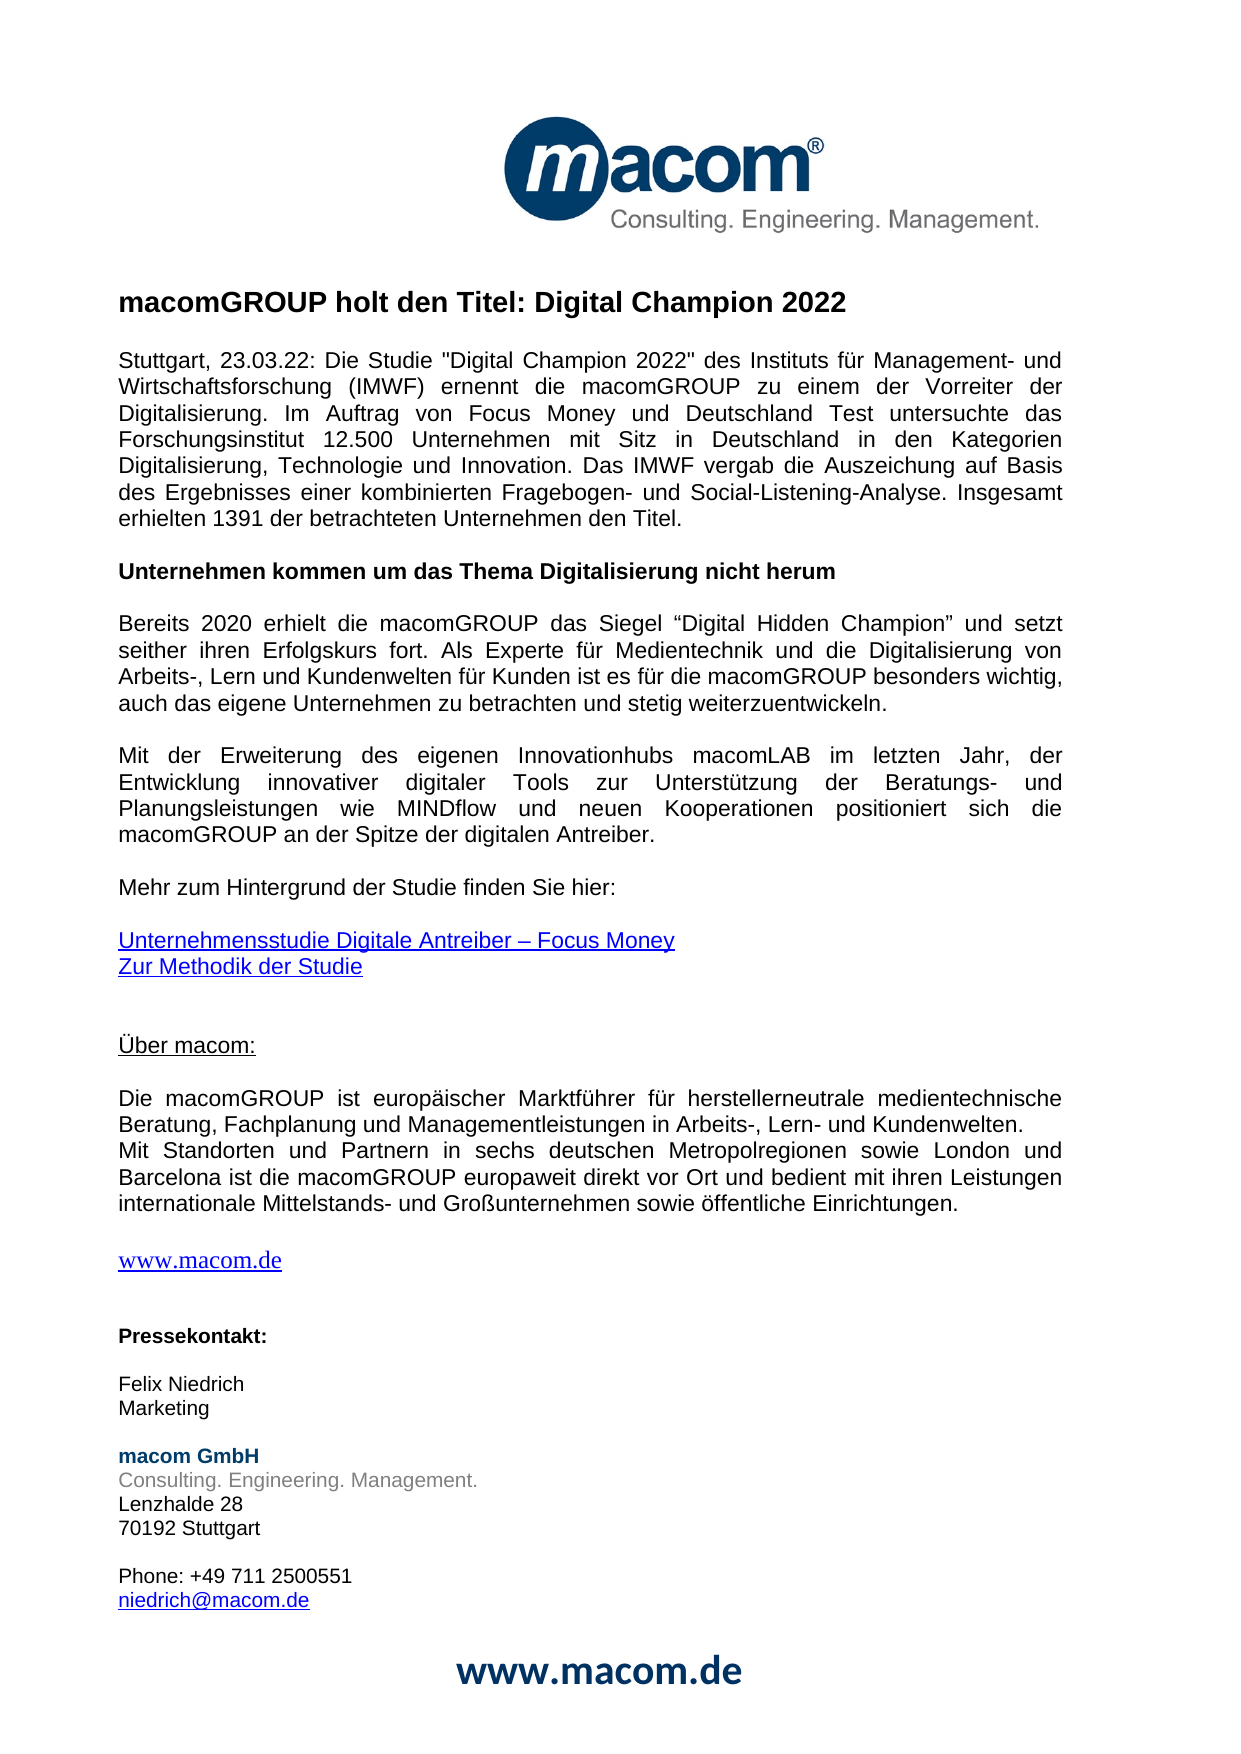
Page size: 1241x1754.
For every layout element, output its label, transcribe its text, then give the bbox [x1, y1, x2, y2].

text Phone: +49 711 2500551 [118, 1564, 1063, 1588]
text Über macom: [118, 1032, 1063, 1058]
text Bereits 2020 erhielt die macomGROUP das Siegel “Digital Hidden Champion” und setzt seither ihren Erfolgskurs fort. Als Experte für Medientechnik und die Digitalisierung von Arbeits-, Lern und Kundenwelten für Kunden ist es für die macomGROUP besonders wichtig, auch das eigene Unternehmen zu betrachten und stetig weiterzuentwickeln. [118, 610, 1063, 716]
text Stuttgart, 23.03.22: Die Studie "Digital Champion 2022" des Instituts für Management- und Wirtschaftsforschung (IMWF) ernennt die macomGROUP zu einem der Vorreiter der Digitalisierung. Im Auftrag von Focus Money und Deutschland Test untersuchte das Forschungsinstitut 12.500 Unternehmen mit Sitz in Deutschland in den Kategorien Digitalisierung, Technologie und Innovation. Das IMWF vergab die Auszeichung auf Basis des Ergebnisses einer kombinierten Fragebogen- und Social-Listening-Analyse. Insgesamt erhielten 1391 der betrachteten Unternehmen den Titel. [118, 347, 1063, 531]
text Mit der Erweiterung des eigenen Innovationhubs macomLAB im letzten Jahr, der Entwicklung innovativer digitaler Tools zur Unterstützung der Beratungs- und Planungsleistungen wie MINDflow und neuen Kooperationen positioniert sich die macomGROUP an der Spitze der digitalen Antreiber. [118, 742, 1063, 848]
text www.macom.de [118, 1245, 1063, 1274]
text Mit Standorten und Partnern in sechs deutschen Metropolregionen sowie London und Barcelona ist die macomGROUP europaweit direkt vor Ort und bedient mit ihren Leistungen internationale Mittelstands- und Großunternehmen sowie öffentliche Einrichtungen. [118, 1137, 1063, 1217]
text macomGROUP holt den Titel: Digital Champion 2022 [118, 284, 1063, 318]
text Lenzhalde 28 [118, 1492, 1063, 1516]
text Zur Methodik der Studie [118, 953, 1063, 979]
picture [503, 115, 1039, 234]
text Mehr zum Hintergrund der Studie finden Sie hier: [118, 874, 1063, 900]
text Die macomGROUP ist europäischer Marktführer für herstellerneutrale medientechnische Beratung, Fachplanung und Managementleistungen in Arbeits-, Lern- und Kundenwelten. [118, 1085, 1063, 1137]
text macom GmbH Consulting. Engineering. Management. [118, 1444, 1063, 1492]
text niedrich@macom.de [118, 1588, 1063, 1612]
text Unternehmensstudie Digitale Antreiber – Focus Money [118, 927, 1063, 953]
text 70192 Stuttgart [118, 1516, 1063, 1540]
text Unternehmen kommen um das Thema Digitalisierung nicht herum [118, 558, 1063, 584]
text Felix Niedrich Marketing [118, 1372, 1063, 1420]
text Pressekontakt: [118, 1324, 1063, 1348]
